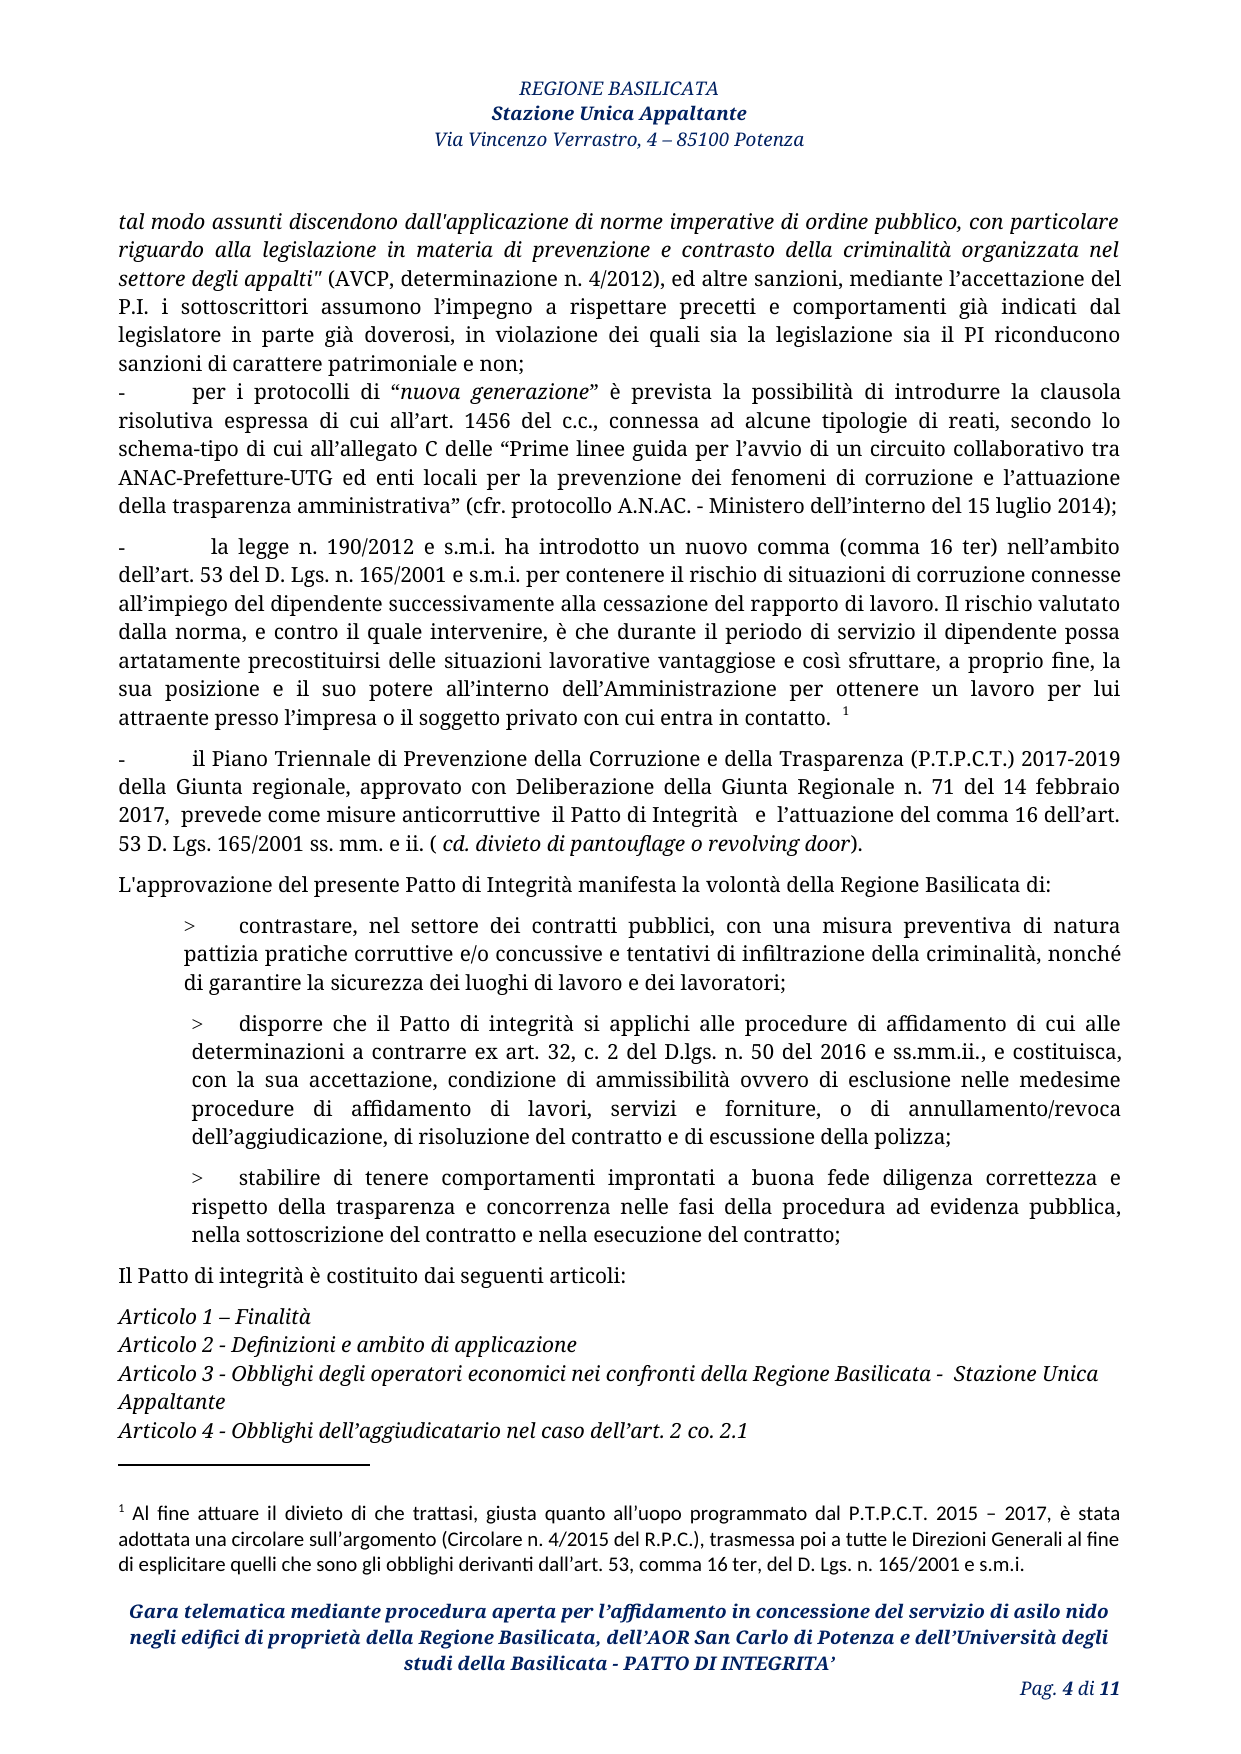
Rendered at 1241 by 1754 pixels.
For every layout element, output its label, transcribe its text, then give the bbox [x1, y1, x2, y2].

list per i protocolli di “nuova generazione” è prevista la possibilità di introdurre la clausola risolutiva espressa di cui all’art. 1456 del c.c., connessa ad alcune tipologie di reati, secondo lo schema-tipo di cui all’allegato C delle “Prime linee guida per l’avvio di un circuito collaborativo tra ANAC-Prefetture-UTG ed enti locali per la prevenzione dei fenomeni di corruzione e l’attuazione della trasparenza amministrativa” (cfr. protocollo A.N.AC. - Ministero dell’interno del 15 luglio 2014); [118, 377, 1122, 519]
list il Piano Triennale di Prevenzione della Corruzione e della Trasparenza (P.T.P.C.T.) 2017-2019 della Giunta regionale, approvato con Deliberazione della Giunta Regionale n. 71 del 14 febbraio 2017, prevede come misure anticorruttive il Patto di Integrità e l’attuazione del comma 16 dell’art. 53 D. Lgs. 165/2001 ss. mm. e ii. ( cd. divieto di pantouflage o revolving door). [118, 744, 1122, 857]
list la legge n. 190/2012 e s.m.i. ha introdotto un nuovo comma (comma 16 ter) nell’ambito dell’art. 53 del D. Lgs. n. 165/2001 e s.m.i. per contenere il rischio di situazioni di corruzione connesse all’impiego del dipendente successivamente alla cessazione del rapporto di lavoro. Il rischio valutato dalla norma, e contro il quale intervenire, è che durante il periodo di servizio il dipendente possa artatamente precostituirsi delle situazioni lavorative vantaggiose e così sfruttare, a proprio fine, la sua posizione e il suo potere all’interno dell’Amministrazione per ottenere un lavoro per lui attraente presso l’impresa o il soggetto privato con cui entra in contatto. [118, 532, 1122, 731]
text Articolo 3 - Obblighi degli operatori economici nei confronti della Regione Basilicata - Stazione Unica Appaltante [118, 1359, 1122, 1416]
text L'approvazione del presente Patto di Integrità manifesta la volontà della Regione Basilicata di: [118, 870, 1122, 898]
list disporre che il Patto di integrità si applichi alle procedure di affidamento di cui alle determinazioni a contrarre ex art. 32, c. 2 del D.lgs. n. 50 del 2016 e ss.mm.ii., e costituisca, con la sua accettazione, condizione di ammissibilità ovvero di esclusione nelle medesime procedure di affidamento di lavori, servizi e forniture, o di annullamento/revoca dell’aggiudicazione, di risoluzione del contratto e di escussione della polizza; [191, 1009, 1122, 1151]
list contrastare, nel settore dei contratti pubblici, con una misura preventiva di natura pattizia pratiche corruttive e/o concussive e tentativi di infiltrazione della criminalità, nonché di garantire la sicurezza dei luoghi di lavoro e dei lavoratori; [184, 911, 1122, 996]
text Articolo 1 – Finalità [118, 1302, 1122, 1331]
text Il Patto di integrità è costituito dai seguenti articoli: [118, 1261, 1122, 1289]
text Articolo 4 - Obblighi dell’aggiudicatario nel caso dell’art. 2 co. 2.1 [118, 1416, 1122, 1444]
list stabilire di tenere comportamenti improntati a buona fede diligenza correttezza e rispetto della trasparenza e concorrenza nelle fasi della procedura ad evidenza pubblica, nella sottoscrizione del contratto e nella esecuzione del contratto; [191, 1163, 1122, 1249]
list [118, 207, 1122, 377]
text Articolo 2 - Definizioni e ambito di applicazione [118, 1331, 1122, 1359]
